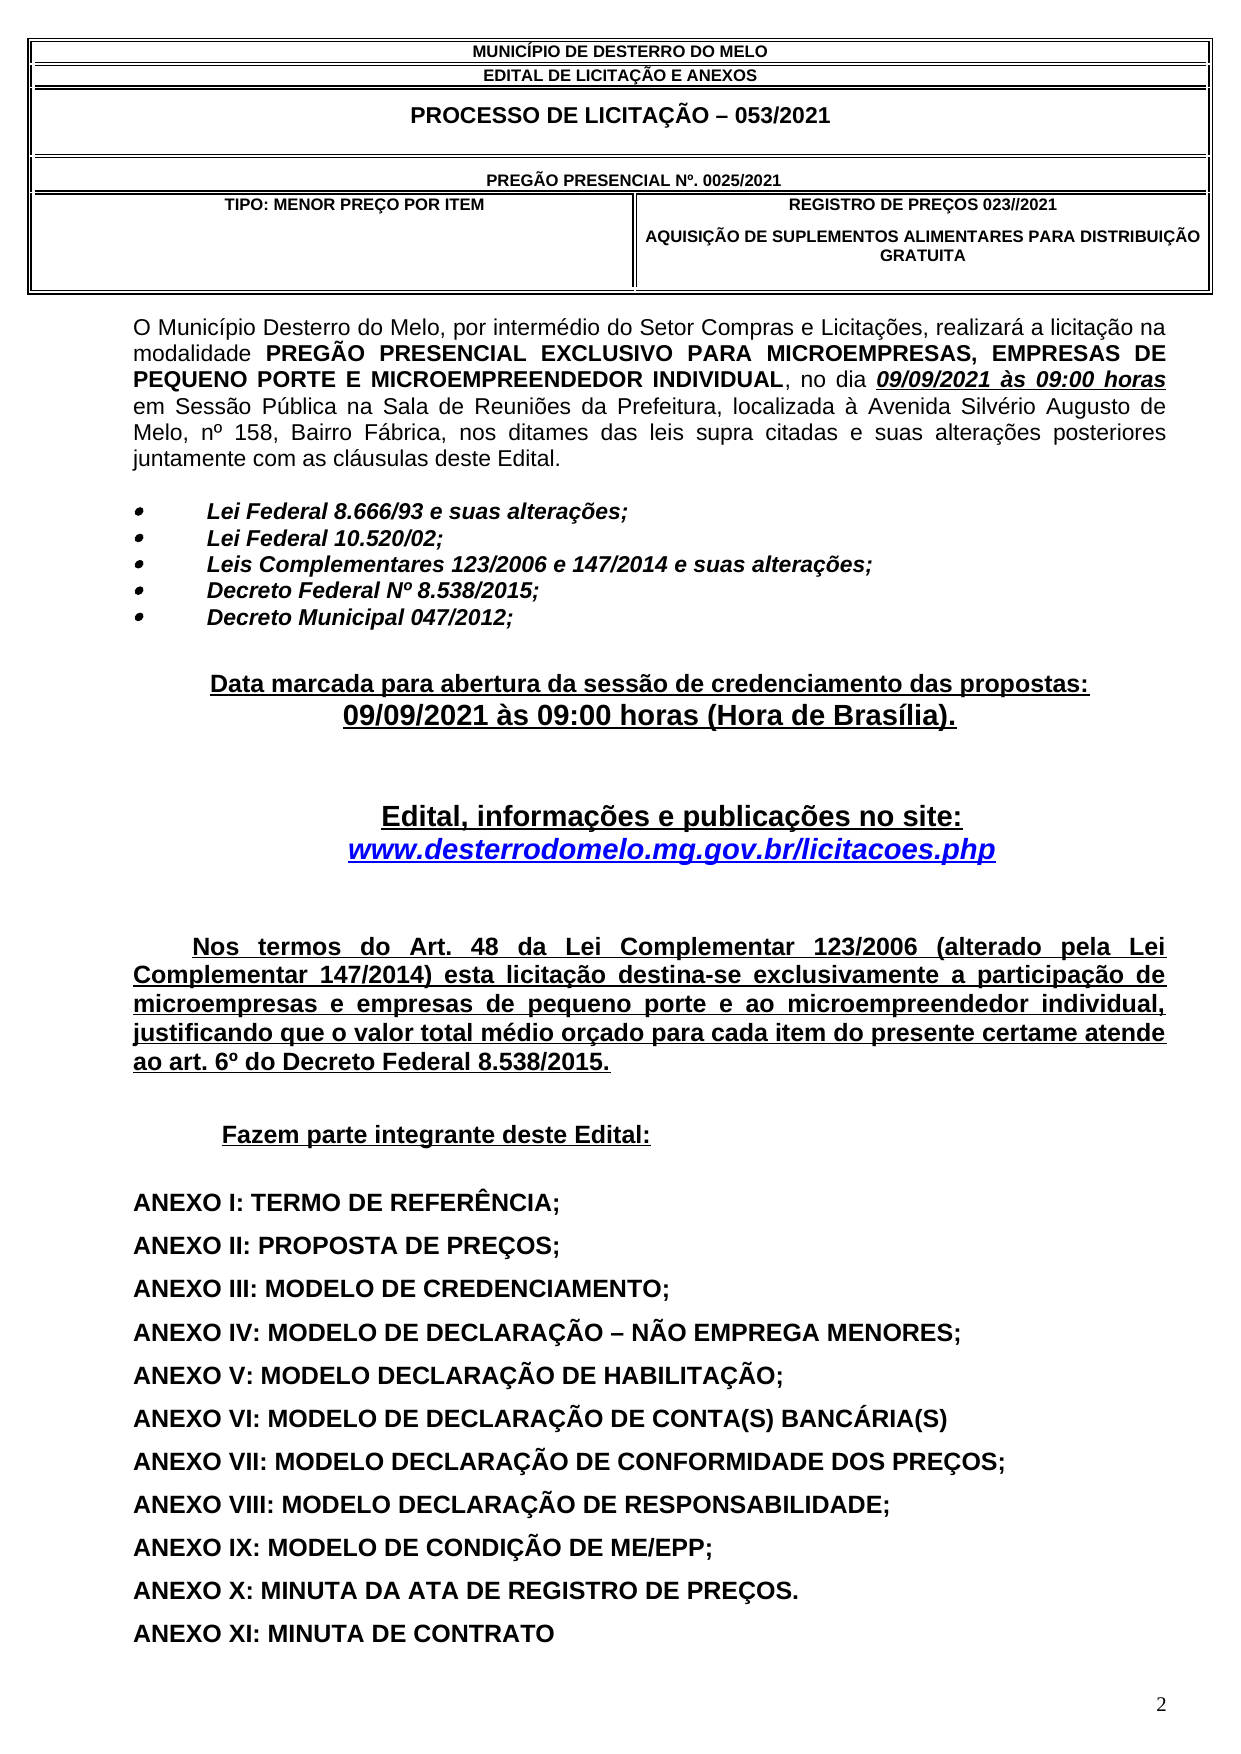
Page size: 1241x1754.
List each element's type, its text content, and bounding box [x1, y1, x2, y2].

list Edital, informações e publicações no site: www.desterrodomelo.mg.gov.br/licitacoes.php [177, 799, 1167, 866]
text Nos termos do Art. 48 da Lei Complementar 123/2006 (alterado pela Lei Complementar 147/2014) esta licitação destina-se exclusivamente a participação de microempresas e empresas de pequeno porte e ao microempreendedor individual, justificando que o valor total médio orçado para cada item do presente certame atende ao art. 6º do Decreto Federal 8.538/2015. [133, 987, 1167, 1043]
list Leis Complementares 123/2006 e 147/2014 e suas alterações; [133, 551, 1167, 577]
text Nos termos do Art. 48 da Lei Complementar 123/2006 (alterado pela Lei Complementar 147/2014) esta licitação destina-se exclusivamente a participação de microempresas e empresas de pequeno porte e ao microempreendedor individual, justificando que o valor total médio orçado para cada item do presente certame atende ao art. 6º do Decreto Federal 8.538/2015. [133, 1044, 1167, 1076]
text ANEXO X: MINUTA DA ATA DE REGISTRO DE PREÇOS. [133, 1576, 1187, 1605]
list Decreto Municipal 047/2012; [133, 603, 1167, 630]
text ANEXO I: TERMO DE REFERÊNCIA; [133, 1188, 1187, 1217]
list Data marcada para abertura da sessão de credenciamento das propostas: [133, 669, 1167, 698]
text ANEXO III: MODELO DE CREDENCIAMENTO; [133, 1274, 1187, 1303]
list Fazem parte integrante deste Edital: [222, 1120, 1167, 1149]
text ANEXO V: MODELO DECLARAÇÃO DE HABILITAÇÃO; [133, 1361, 1187, 1389]
list Lei Federal 10.520/02; [133, 524, 1167, 551]
text ANEXO XI: MINUTA DE CONTRATO [133, 1619, 1187, 1648]
text ANEXO IX: MODELO DE CONDIÇÃO DE ME/EPP; [133, 1533, 1187, 1562]
list Lei Federal 8.666/93 e suas alterações; [133, 498, 1167, 524]
text O Município Desterro do Melo, por intermédio do Setor Compras e Licitações, realizará a licitação na modalidade pregão presencial EXCLUSIVO PARA MICROEMPRESAS, EMPRESAS DE PEQUENO PORTE E MICROEMPREENDEDOR INDIVIDUAL, no dia 09/09/2021 às 09:00 horas em Sessão Pública na Sala de Reuniões da Prefeitura, localizada à Avenida Silvério Augusto de Melo, nº 158, Bairro Fábrica, nos ditames das leis supra citadas e suas alterações posteriores juntamente com as cláusulas deste Edital. [133, 314, 1167, 472]
text ANEXO VI: MODELO DE DECLARAÇÃO DE CONTA(S) BANCÁRIA(S) [133, 1404, 1187, 1432]
text Nos termos do Art. 48 da Lei Complementar 123/2006 (alterado pela Lei Complementar 147/2014) esta licitação destina-se exclusivamente a participação de microempresas e empresas de pequeno porte e ao microempreendedor individual, justificando que o valor total médio orçado para cada item do presente certame atende ao art. 6º do Decreto Federal 8.538/2015. [133, 932, 1167, 985]
text ANEXO VII: MODELO DECLARAÇÃO DE CONFORMIDADE DOS PREÇOS; [133, 1447, 1187, 1476]
list Decreto Federal Nº 8.538/2015; [133, 577, 1187, 603]
list 09/09/2021 às 09:00 horas (Hora de Brasília). [133, 698, 1167, 732]
text ANEXO VIII: MODELO DECLARAÇÃO DE RESPONSABILIDADE; [133, 1490, 1187, 1519]
text ANEXO II: PROPOSTA DE PREÇOS; [133, 1231, 1187, 1260]
text ANEXO IV: MODELO DE DECLARAÇÃO – NÃO EMPREGA MENORES; [133, 1317, 1187, 1346]
